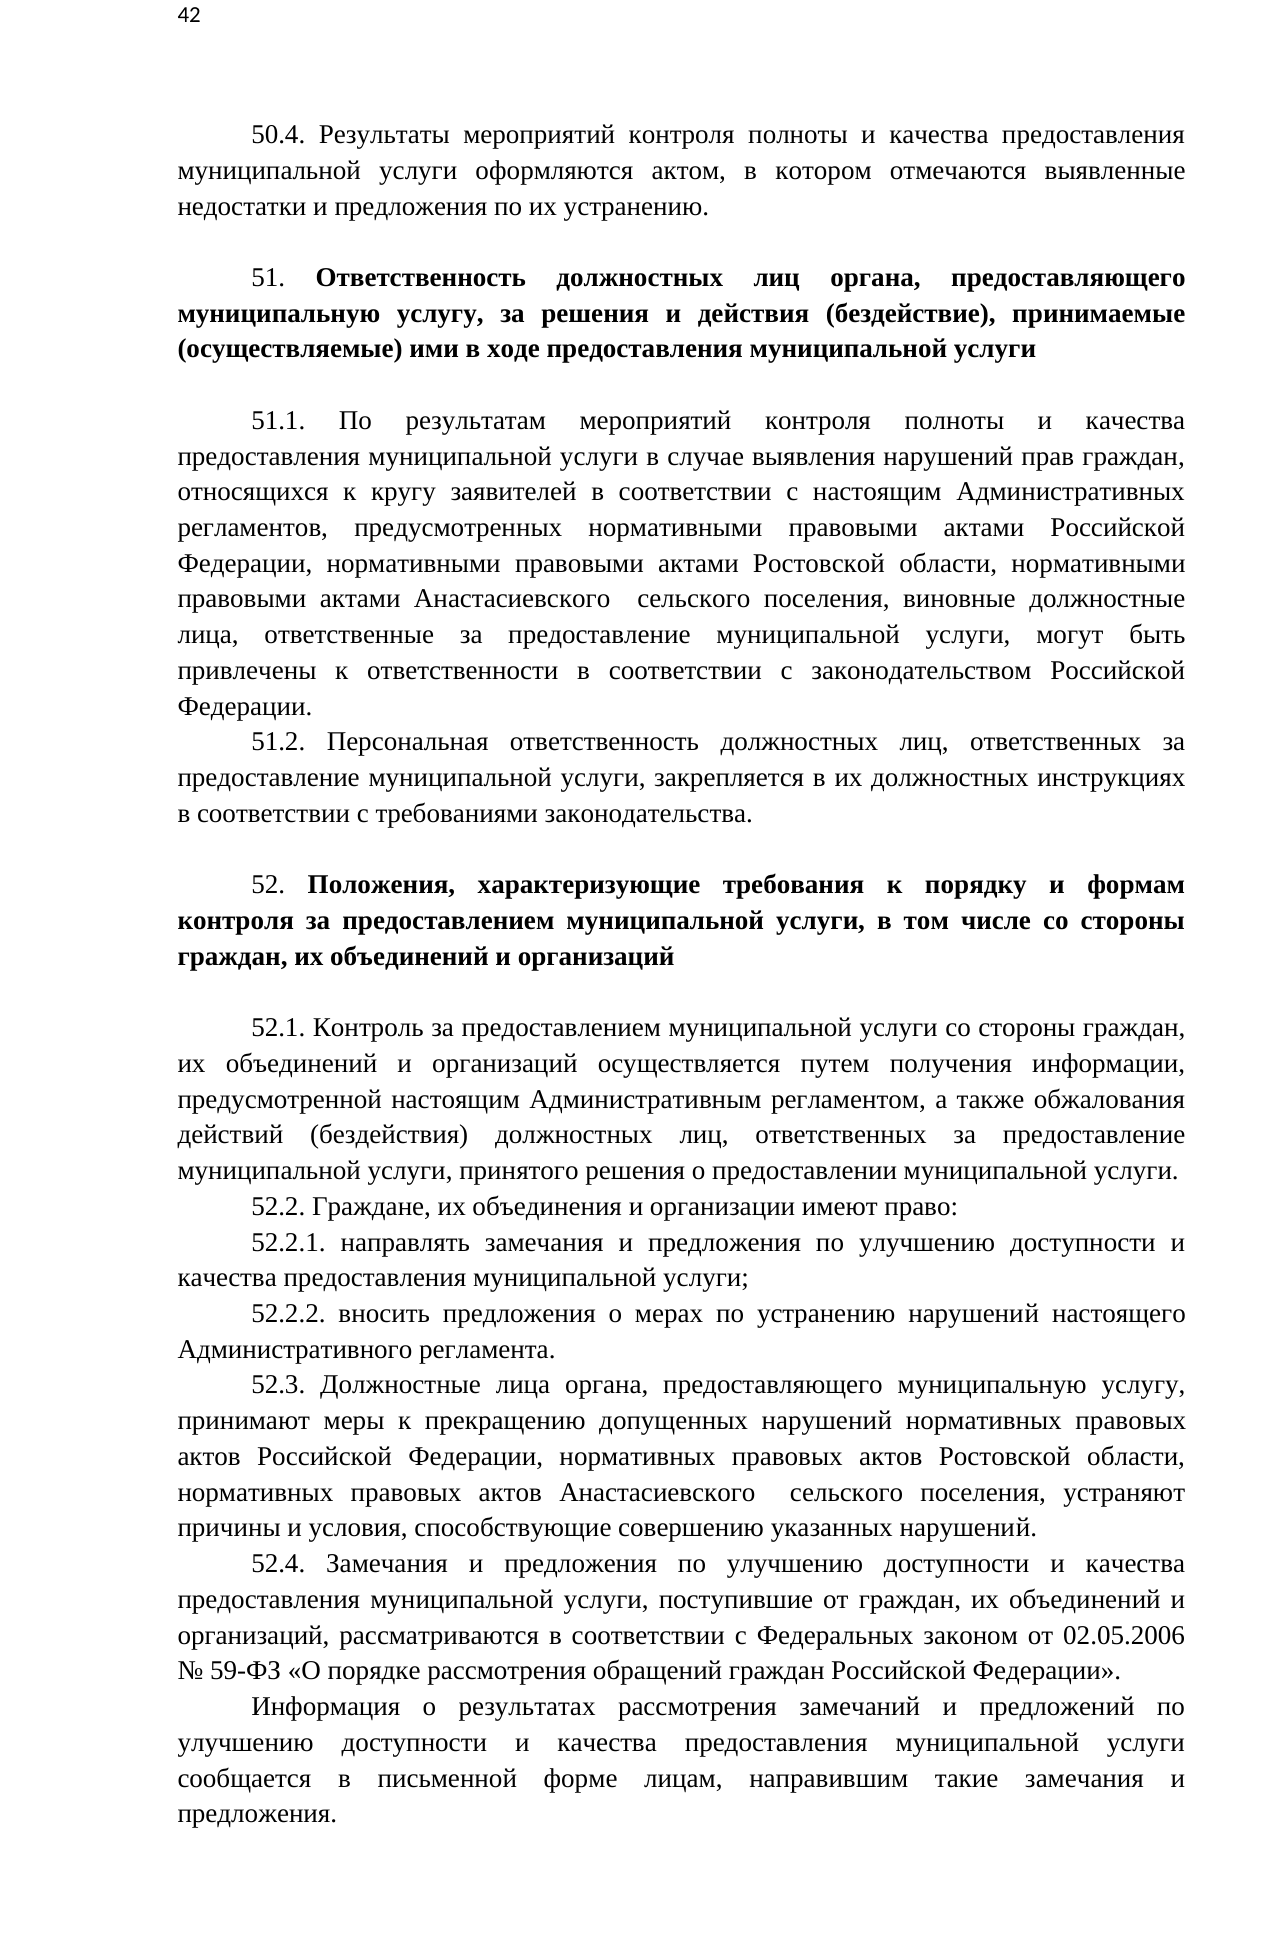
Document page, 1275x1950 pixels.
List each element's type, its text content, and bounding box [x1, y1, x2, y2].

text 51. Ответственность должностных лиц органа, предоставляющего муниципальную услугу, за решения и действия (бездействие), принимаемые (осуществляемые) ими в ходе предоставления муниципальной услуги [177, 261, 1186, 364]
text 51.2. Персональная ответственность должностных лиц, ответственных за предоставление муниципальной услуги, закрепляется в их должностных инструкциях в соответствии с требованиями законодательства. [177, 726, 1186, 828]
text 50.4. Результаты мероприятий контроля полноты и качества предоставления муниципальной услуги оформляются актом, в котором отмечаются выявленные недостатки и предложения по их устранению. [177, 118, 1186, 221]
text 51.1. По результатам мероприятий контроля полноты и качества предоставления муниципальной услуги в случае выявления нарушений прав граждан, относящихся к кругу заявителей в соответствии с настоящим Административных регламентов, предусмотренных нормативными правовыми актами Российской Федерации, нормативными правовыми актами Ростовской области, нормативными правовыми актами Анастасиевского сельского поселения, виновные должностные лица, ответственные за предоставление муниципальной услуги, могут быть привлечены к ответственности в соответствии с законодательством Российской Федерации. [177, 404, 1186, 721]
text 52.4. Замечания и предложения по улучшению доступности и качества предоставления муниципальной услуги, поступившие от граждан, их объединений и организаций, рассматриваются в соответствии с Федеральных законом от 02.05.2006 № 59-ФЗ «О порядке рассмотрения обращений граждан Российской Федерации». [177, 1547, 1186, 1686]
text 52.2. Граждане, их объединения и организации имеют право: [177, 1190, 1186, 1221]
text 52.3. Должностные лица органа, предоставляющего муниципальную услугу, принимают меры к прекращению допущенных нарушений нормативных правовых актов Российской Федерации, нормативных правовых актов Ростовской области, нормативных правовых актов Анастасиевского сельского поселения, устраняют причины и условия, способствующие совершению указанных нарушений. [177, 1369, 1186, 1543]
text 52.2.1. направлять замечания и предложения по улучшению доступности и качества предоставления муниципальной услуги; [177, 1226, 1186, 1293]
text 52.1. Контроль за предоставлением муниципальной услуги со стороны граждан, их объединений и организаций осуществляется путем получения информации, предусмотренной настоящим Административным регламентом, а также обжалования действий (бездействия) должностных лиц, ответственных за предоставление муниципальной услуги, принятого решения о предоставлении муниципальной услуги. [177, 1011, 1186, 1185]
text 52. Положения, характеризующие требования к порядку и формам контроля за предоставлением муниципальной услуги, в том числе со стороны граждан, их объединений и организаций [177, 868, 1186, 971]
text 52.2.2. вносить предложения о мерах по устранению нарушений настоящего Административного регламента. [177, 1297, 1186, 1364]
text Информация о результатах рассмотрения замечаний и предложений по улучшению доступности и качества предоставления муниципальной услуги сообщается в письменной форме лицам, направившим такие замечания и предложения. [177, 1690, 1186, 1828]
